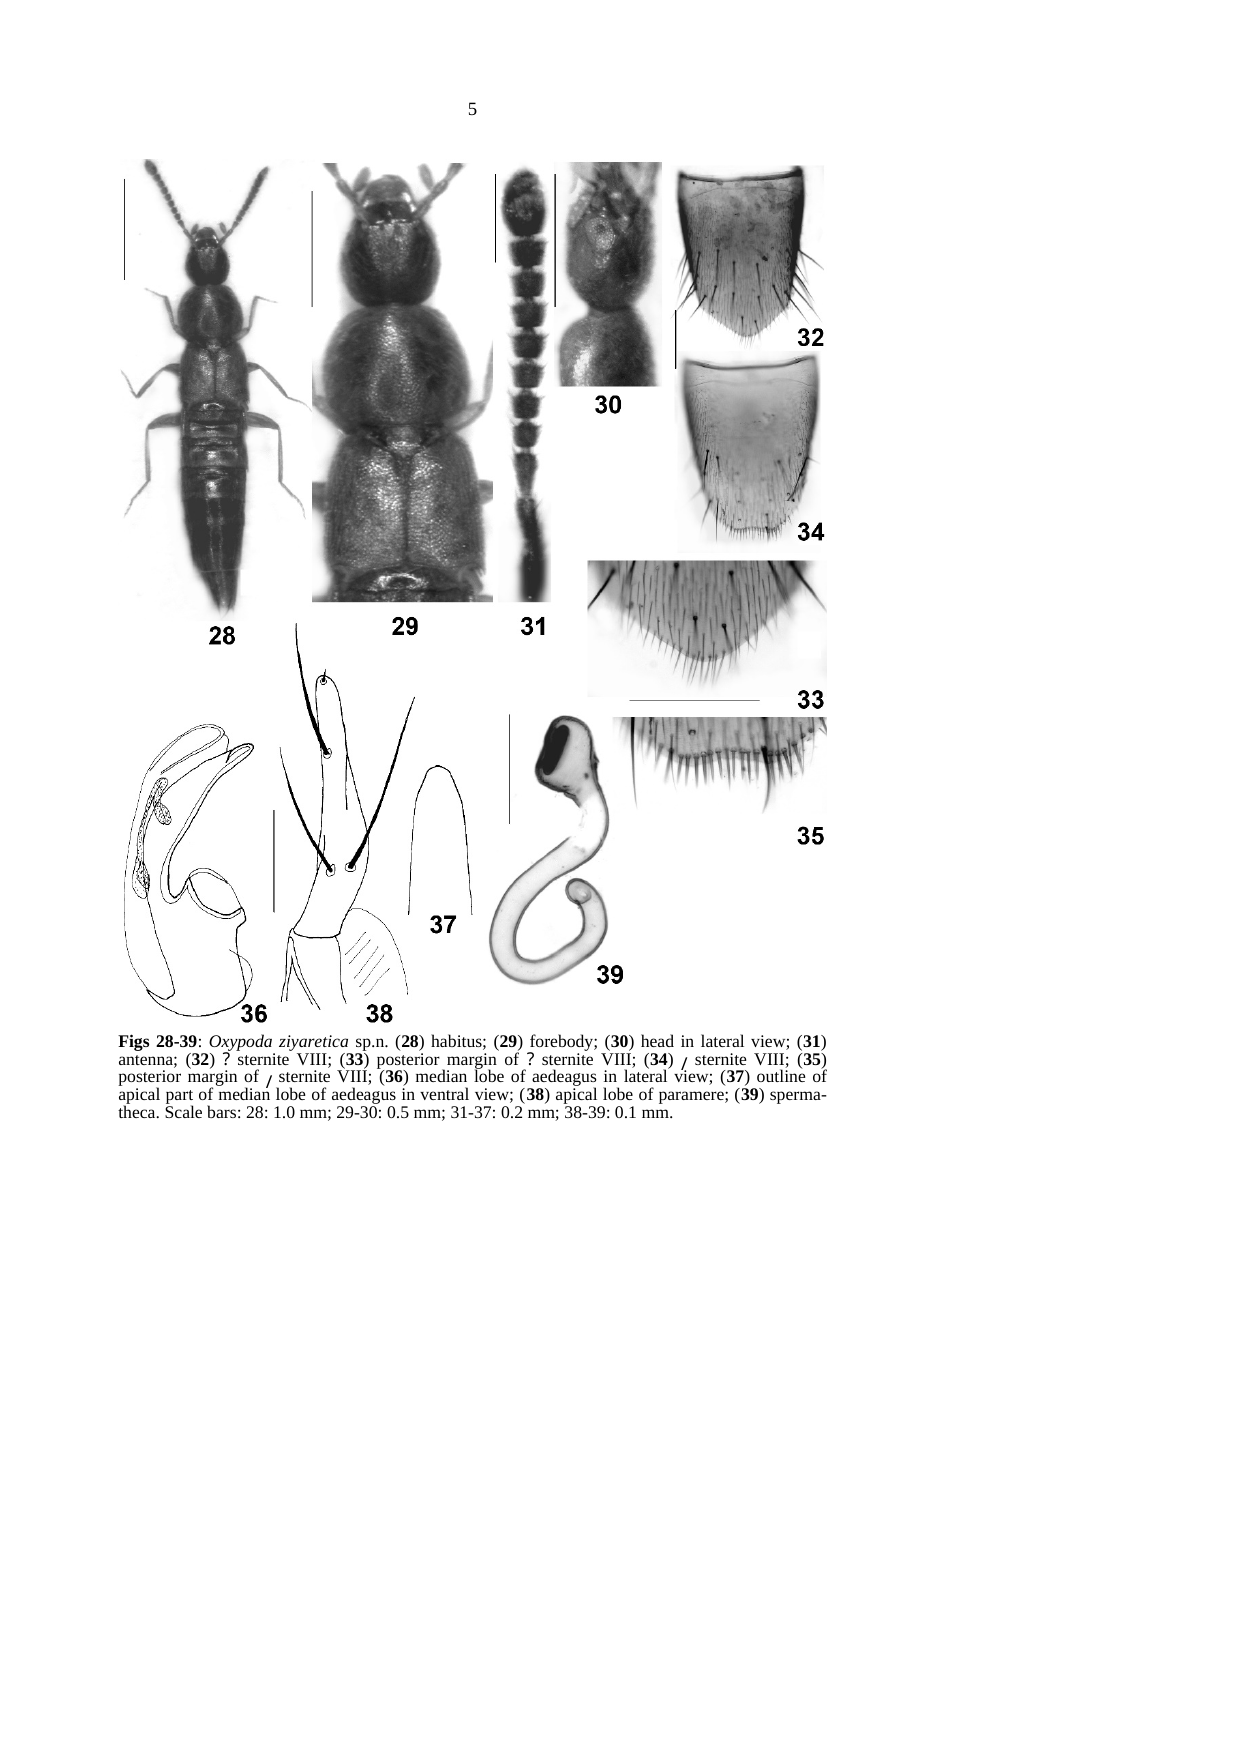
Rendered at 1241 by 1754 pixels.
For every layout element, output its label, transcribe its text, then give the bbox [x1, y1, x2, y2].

text Figs 28-39: Oxypoda ziyaretica sp.n. (28) habitus; (29) forebody; (30) head in lateral view; (31) antenna; (32) ? sternite VIII; (33) posterior margin of ? sternite VIII; (34) / sternite VIII; (35) posterior margin of / sternite VIII; (36) median lobe of aedeagus in lateral view; (37) outline of apical part of median lobe of aedeagus in ventral view; (38) apical lobe of paramere; (39) spermatheca. Scale bars: 28: 1.0 mm; 29-30: 0.5 mm; 31-37: 0.2 mm; 38-39: 0.1 mm. [118, 1027, 827, 1122]
picture [118, 159, 827, 1027]
